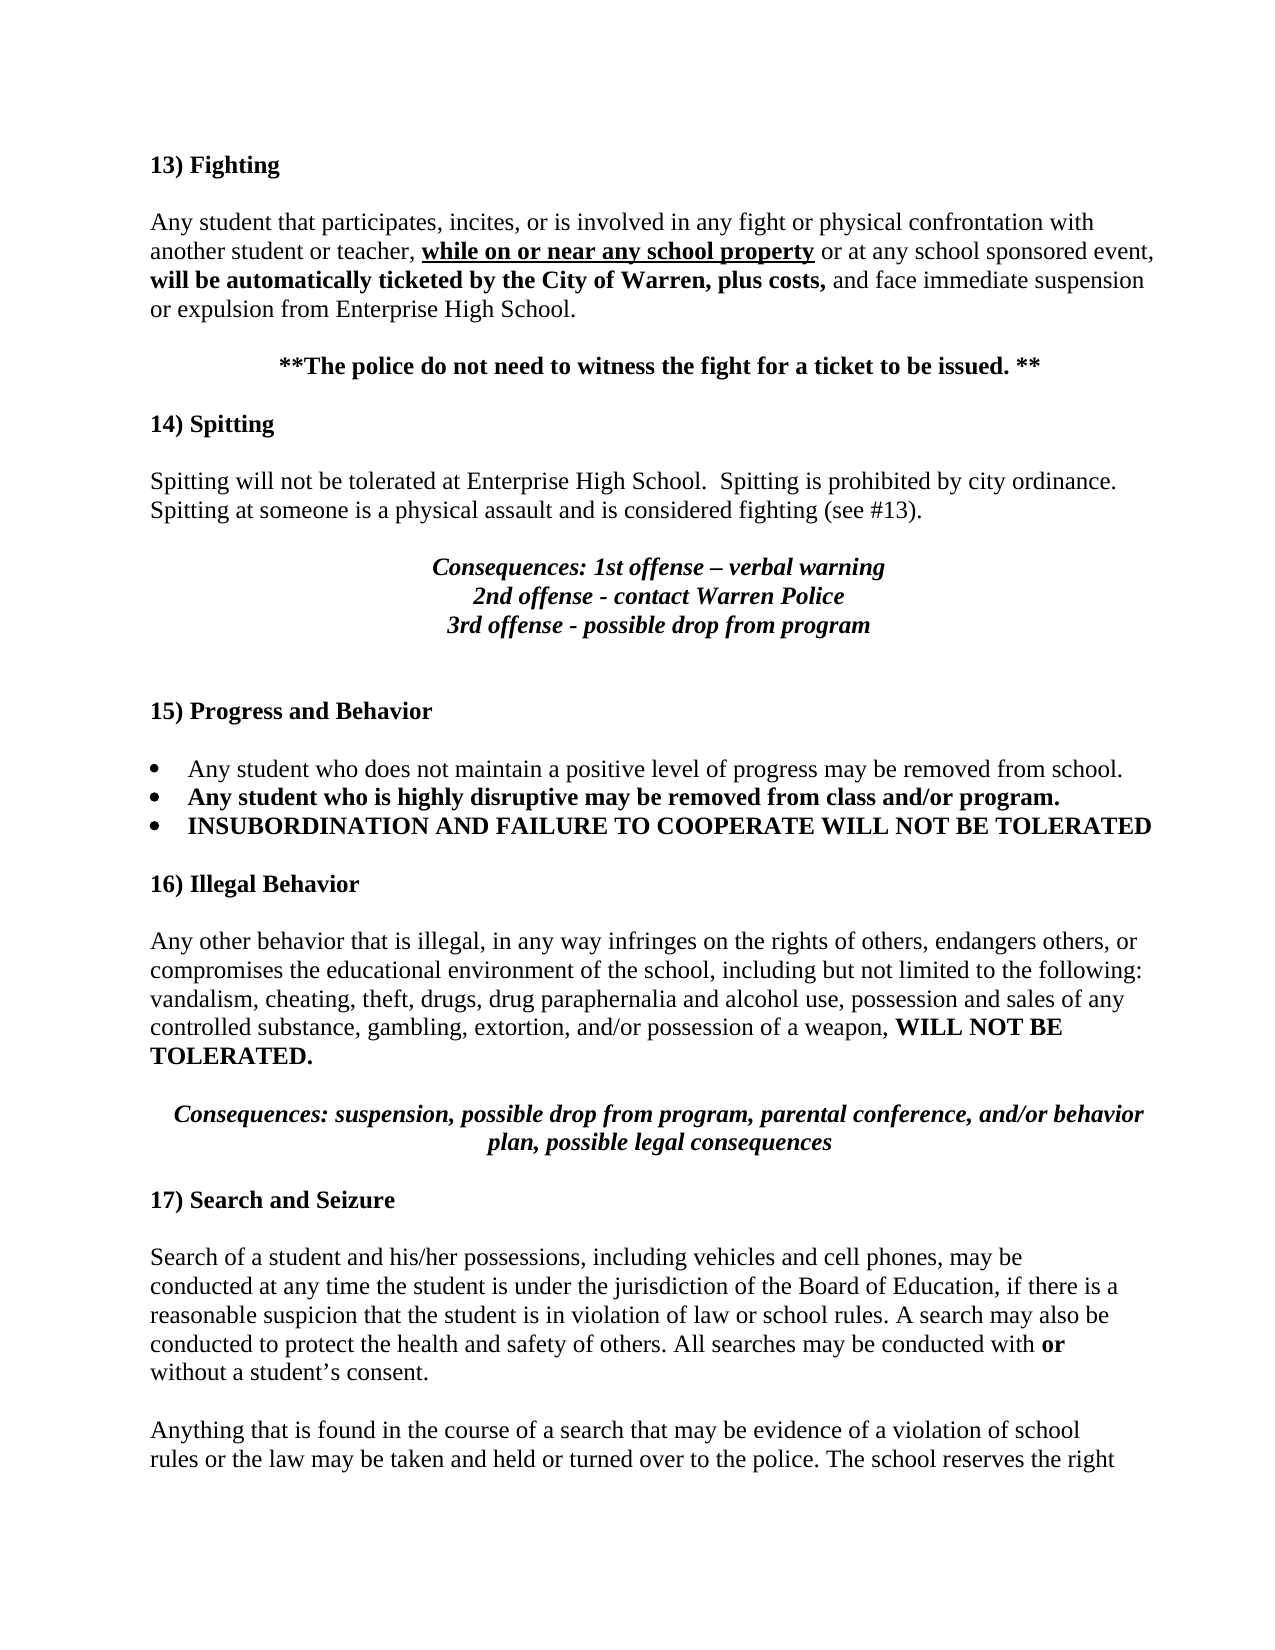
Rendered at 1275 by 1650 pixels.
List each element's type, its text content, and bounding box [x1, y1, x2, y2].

list INSUBORDINATION AND FAILURE TO COOPERATE WILL NOT BE TOLERATED [150, 811, 1170, 840]
text 13) Fighting [150, 150, 1170, 179]
text Any other behavior that is illegal, in any way infringes on the rights of others, endangers others, or compromises the educational environment of the school, including but not limited to the following: vandalism, cheating, theft, drugs, drug paraphernalia and alcohol use, possession and sales of any controlled substance, gambling, extortion, and/or possession of a weapon, WILL NOT BE TOLERATED. [150, 926, 1170, 1070]
text 3rd offense - possible drop from program [150, 610, 1170, 639]
text 16) Illegal Behavior [150, 869, 1170, 897]
text **The police do not need to witness the fight for a ticket to be issued. ** [150, 351, 1170, 380]
text 17) Search and Seizure [150, 1185, 1170, 1214]
text 2nd offense - contact Warren Police [150, 581, 1170, 610]
text 15) Progress and Behavior [150, 696, 1170, 725]
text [150, 1415, 1125, 1472]
list Any student who is highly disruptive may be removed from class and/or program. [150, 782, 1170, 811]
text Consequences: 1st offense – verbal warning [150, 552, 1170, 581]
text Any student that participates, incites, or is involved in any fight or physical confrontation with another student or teacher, while on or near any school property or at any school sponsored event, will be automatically ticketed by the City of Warren, plus costs, and face immediate suspension or expulsion from Enterprise High School. [150, 207, 1170, 322]
list Any student who does not maintain a positive level of progress may be removed from school. [150, 754, 1170, 782]
text Consequences: suspension, possible drop from program, parental conference, and/or behavior plan, possible legal consequences [150, 1099, 1170, 1156]
text Spitting will not be tolerated at Enterprise High School. Spitting is prohibited by city ordinance. Spitting at someone is a physical assault and is considered fighting (see #13). [150, 466, 1170, 524]
text 14) Spitting [150, 409, 1170, 437]
text Search of a student and his/her possessions, including vehicles and cell phones, may be conducted at any time the student is under the jurisdiction of the Board of Education, if there is a reasonable suspicion that the student is in violation of law or school rules. A search may also be conducted to protect the health and safety of others. All searches may be conducted with or without a student’s consent. [150, 1242, 1125, 1386]
